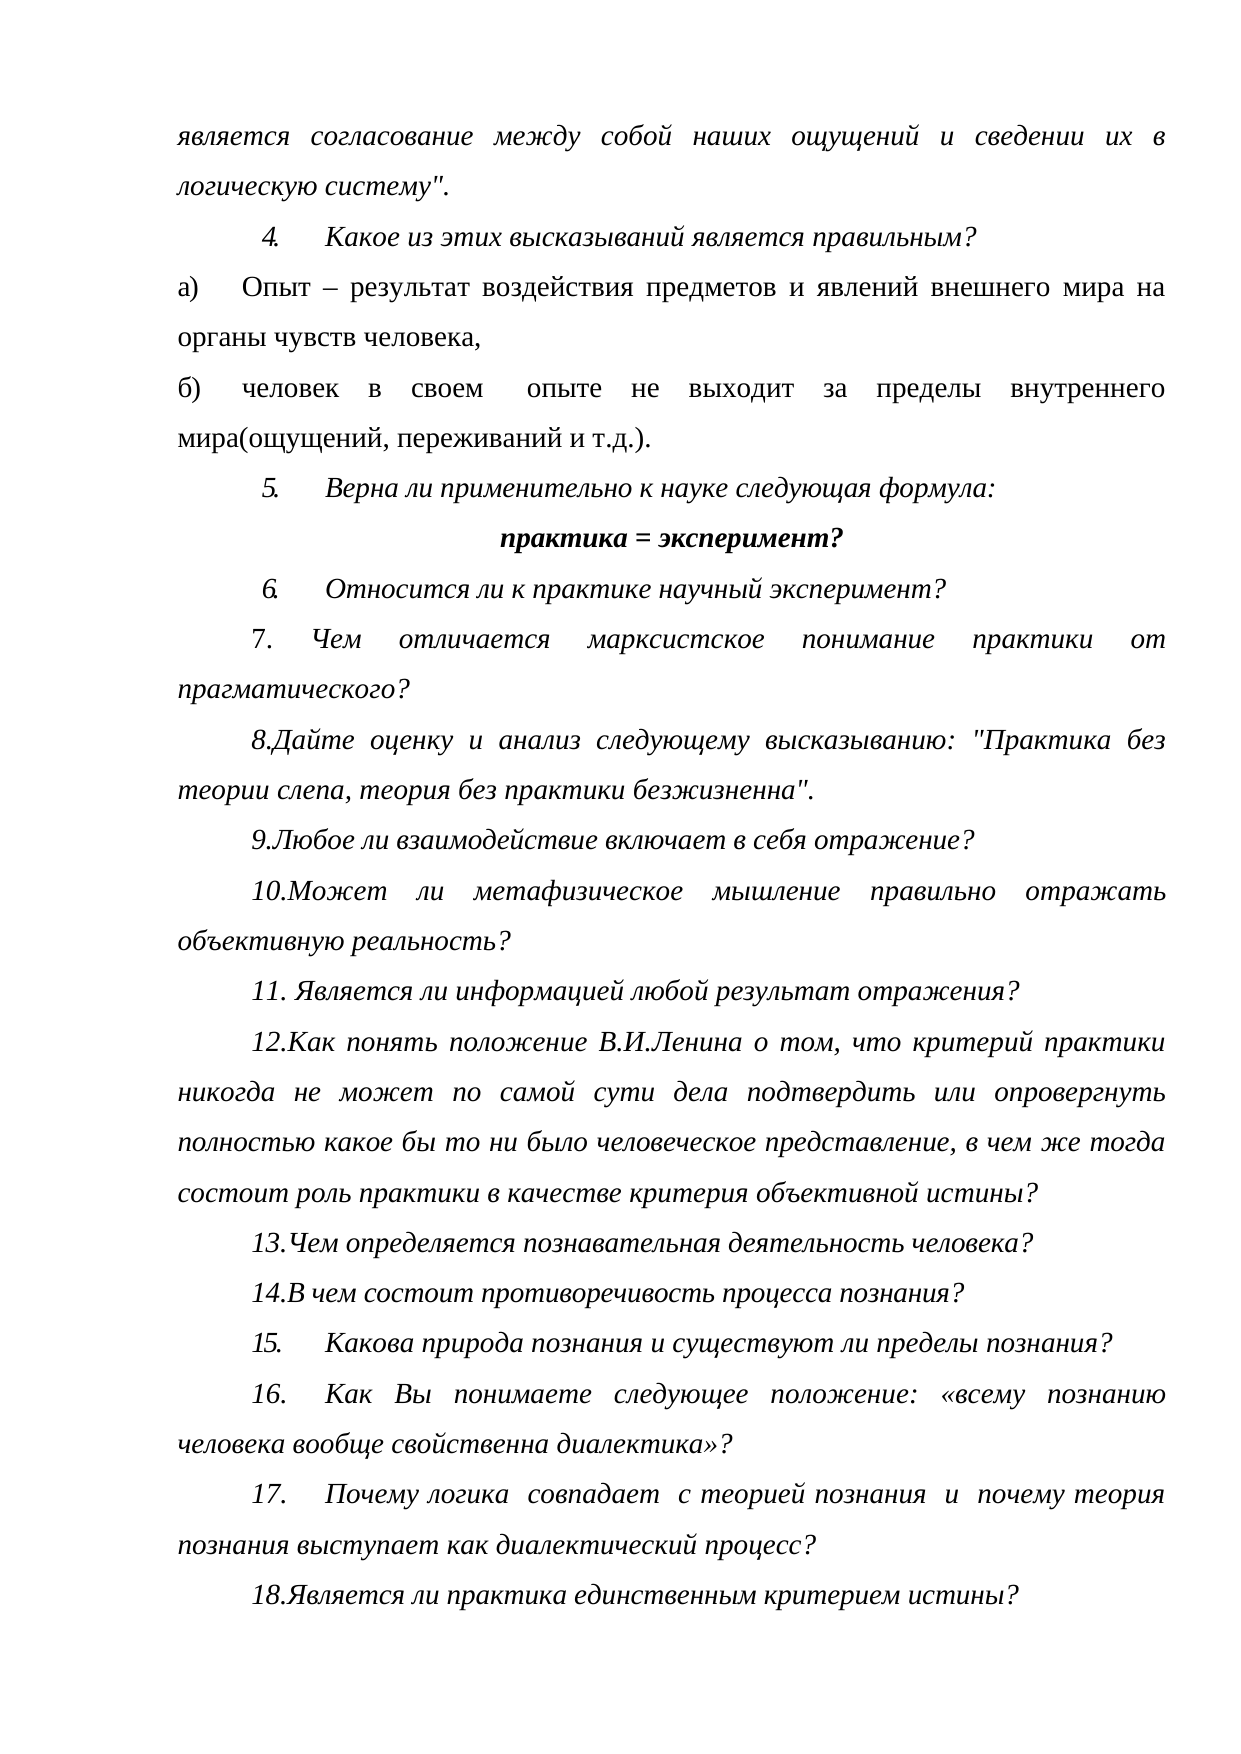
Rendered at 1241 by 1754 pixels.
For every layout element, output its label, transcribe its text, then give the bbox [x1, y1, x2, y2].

text 13.Чем определяется познавательная деятельность человека? [177, 1225, 1167, 1258]
text 7. Чем отличается марксистское понимание практики от прагматического? [177, 621, 1167, 705]
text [177, 118, 1167, 202]
text 12.Как понять положение В.И.Ленина о том, что критерий практики никогда не может по самой сути дела подтвердить или опровергнуть полностью какое бы то ни было человеческое представление, в чем же тогда состоит роль практики в качестве критерия объективной истины? [177, 1024, 1167, 1208]
text 9.Любое ли взаимодействие включает в себя отражение? [177, 822, 1167, 856]
list Как Вы понимаете следующее положение: «всему познанию человека вообще свойственна диалектика»? [177, 1376, 1167, 1460]
text б) человек в своем опыте не выходит за пределы внутреннего мира(ощущений, переживаний и т.д.). [177, 370, 1167, 453]
text практика = эксперимент? [177, 521, 1167, 554]
text 15. Какова природа познания и существуют ли пределы познания? [177, 1326, 1167, 1359]
text 6. Относится ли к практике научный эксперимент? [177, 571, 1167, 604]
text 11. Является ли информацией любой результат отражения? [177, 973, 1167, 1007]
text 8.Дайте оценку и анализ следующему высказыванию: "Практика без теории слепа, теория без практики безжизненна". [177, 722, 1167, 806]
text 5. Верна ли применительно к науке следующая формула: [177, 470, 1167, 504]
text 14.В чем состоит противоречивость процесса познания? [177, 1275, 1167, 1309]
text а) Опыт – результат воздействия предметов и явлений внешнего мира на органы чувств человека, [177, 269, 1167, 353]
text 10.Может ли метафизическое мышление правильно отражать объективную реальность? [177, 873, 1167, 957]
text 18.Является ли практика единственным критерием истины? [177, 1577, 1167, 1611]
list Почему логика совпадает с теорией познания и почему теория познания выступает как диалектический процесс? [177, 1477, 1167, 1560]
text 4. Какое из этих высказываний является правильным? [177, 219, 1167, 252]
